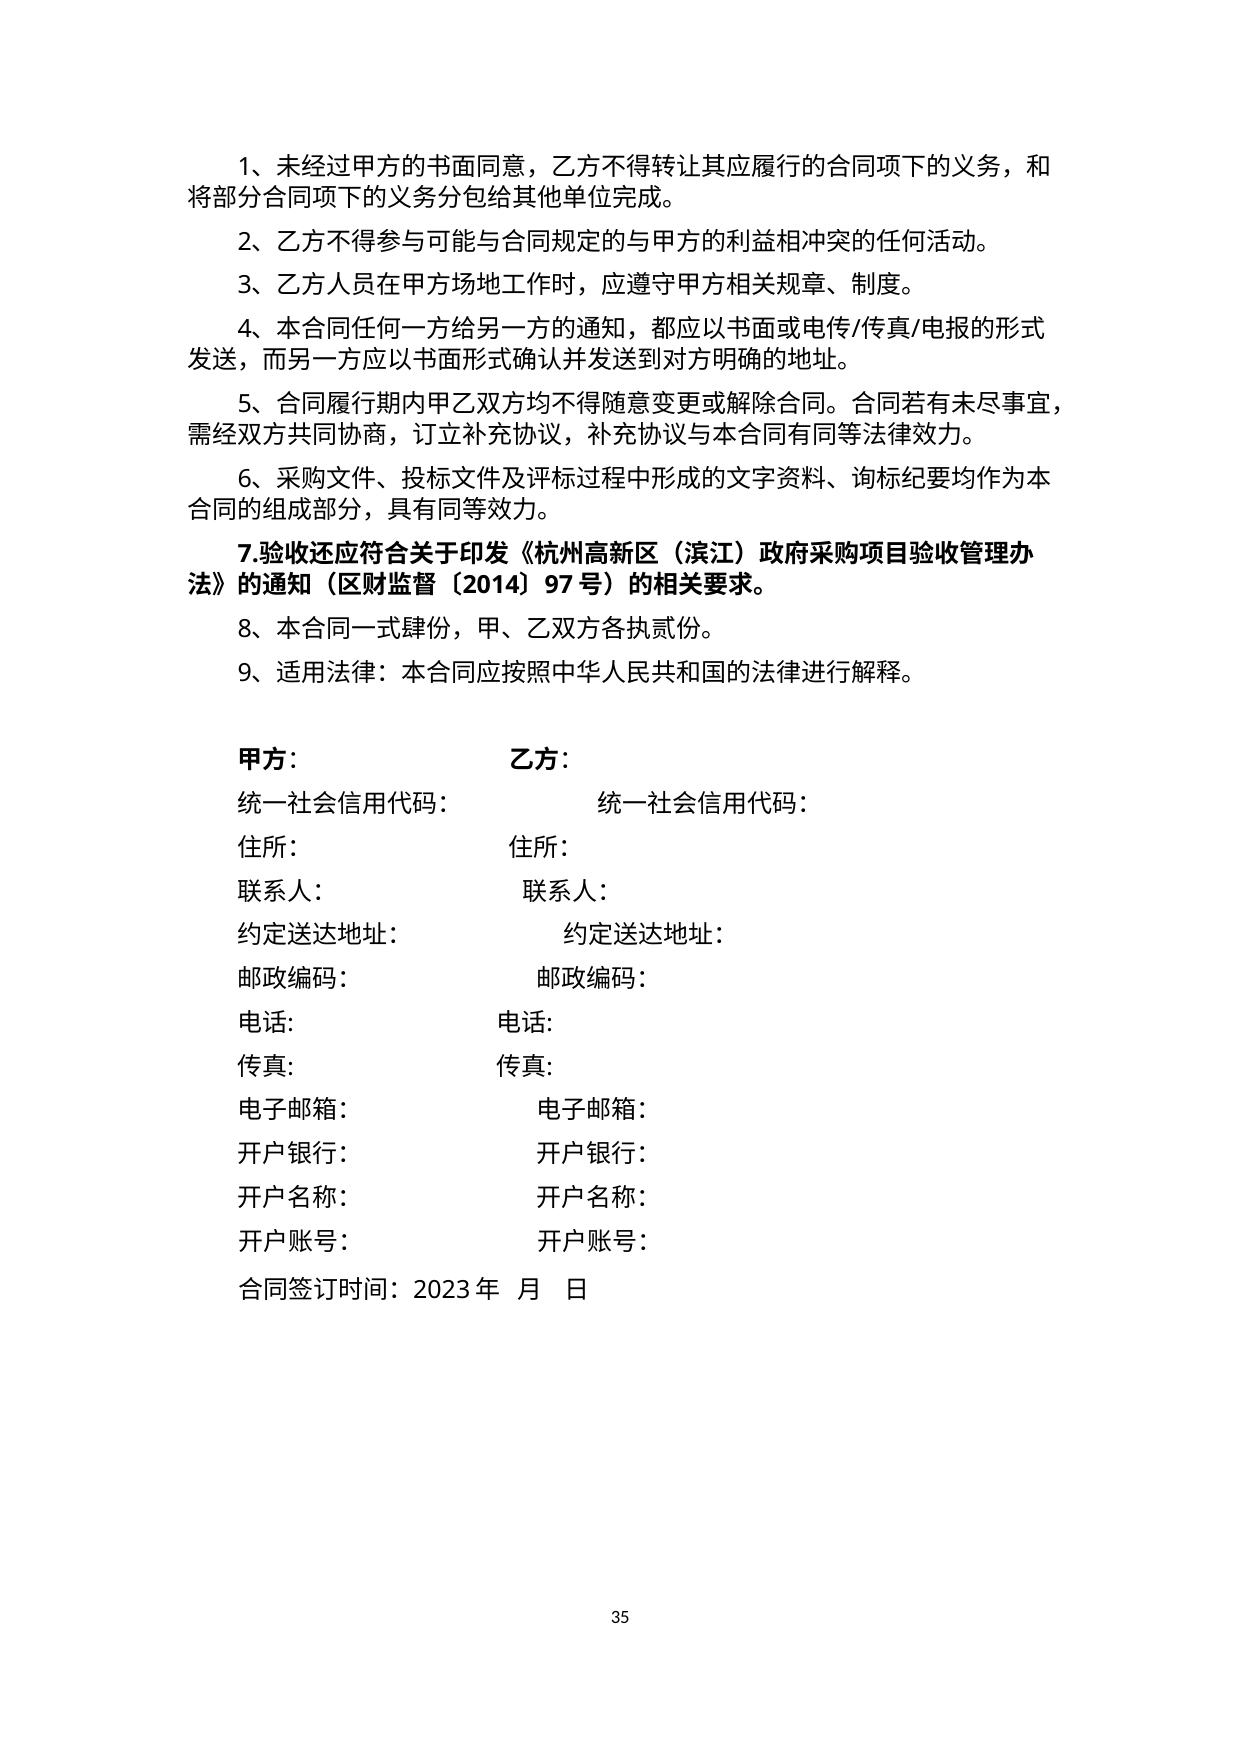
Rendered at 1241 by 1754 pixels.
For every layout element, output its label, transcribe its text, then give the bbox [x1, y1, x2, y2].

text 邮政编码： 邮政编码： [187, 962, 1053, 994]
text 电子邮箱： 电子邮箱： [187, 1094, 1053, 1125]
text 合同签订时间：2023年 月 日 [187, 1269, 1053, 1306]
text 联系人： 联系人： [187, 875, 1053, 906]
text 3、乙方人员在甲方场地工作时，应遵守甲方相关规章、制度。 [187, 269, 1053, 300]
text 约定送达地址： 约定送达地址： [187, 919, 1053, 950]
text 电话: 电话: [187, 1006, 1053, 1037]
text 5、合同履行期内甲乙双方均不得随意变更或解除合同。合同若有未尽事宜，需经双方共同协商，订立补充协议，补充协议与本合同有同等法律效力。 [187, 387, 1053, 450]
text 传真: 传真: [187, 1050, 1053, 1081]
text 统一社会信用代码： 统一社会信用代码： [187, 787, 1053, 819]
text 9、适用法律：本合同应按照中华人民共和国的法律进行解释。 [187, 656, 1053, 687]
text 2、乙方不得参与可能与合同规定的与甲方的利益相冲突的任何活动。 [187, 225, 1053, 256]
text 住所： 住所： [187, 831, 1053, 862]
text 4、本合同任何一方给另一方的通知，都应以书面或电传/传真/电报的形式发送，而另一方应以书面形式确认并发送到对方明确的地址。 [187, 312, 1053, 375]
text 开户账号： 开户账号： [187, 1225, 1053, 1256]
text 8、本合同一式肆份，甲、乙双方各执贰份。 [187, 612, 1053, 644]
text 开户名称： 开户名称： [187, 1181, 1053, 1212]
text 开户银行： 开户银行： [187, 1137, 1053, 1169]
text 6、采购文件、投标文件及评标过程中形成的文字资料、询标纪要均作为本合同的组成部分，具有同等效力。 [187, 462, 1053, 525]
text 1、未经过甲方的书面同意，乙方不得转让其应履行的合同项下的义务，和将部分合同项下的义务分包给其他单位完成。 [187, 150, 1053, 212]
text 7.验收还应符合关于印发《杭州高新区（滨江）政府采购项目验收管理办法》的通知（区财监督〔2014〕97号）的相关要求。 [187, 537, 1053, 600]
text 甲方： 乙方： [187, 744, 1053, 775]
